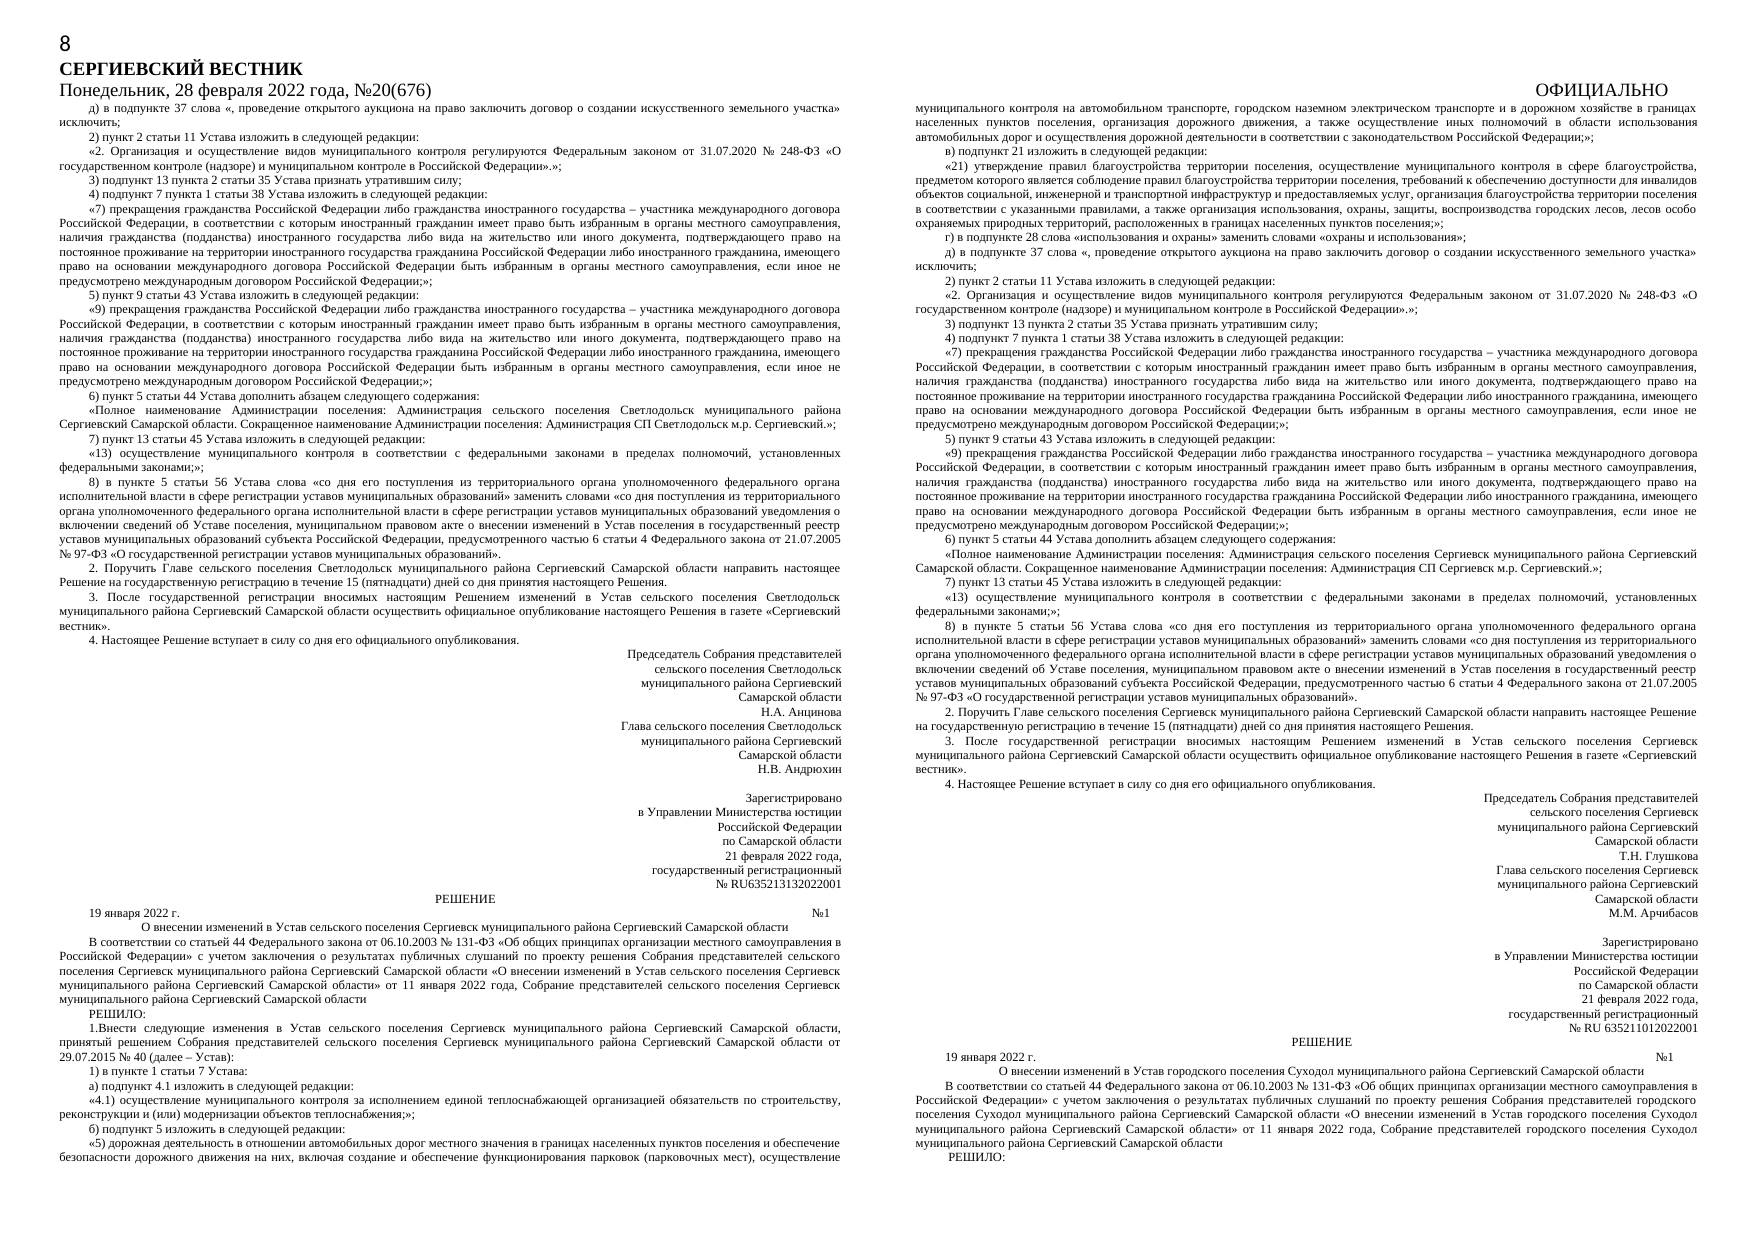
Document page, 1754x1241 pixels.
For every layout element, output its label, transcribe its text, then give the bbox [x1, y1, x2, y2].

text а) подпункт 4.1 изложить в следующей редакции: [59, 1078, 842, 1093]
text О внесении изменений в Устав городского поселения Суходол муниципального района Сергиевский Самарской области [915, 1064, 1698, 1078]
text 2. Поручить Главе сельского поселения Сергиевск муниципального района Сергиевский Самарской области направить настоящее Решение на государственную регистрацию в течение 15 (пятнадцати) дней со дня принятия настоящего Решения. [915, 704, 1698, 733]
text Н.В. Андрюхин [59, 762, 842, 776]
text Председатель Собрания представителей [915, 791, 1698, 805]
text 3. После государственной регистрации вносимых настоящим Решением изменений в Устав сельского поселения Сергиевск муниципального района Сергиевский Самарской области осуществить официальное опубликование настоящего Решения в газете «Сергиевский вестник». [915, 733, 1698, 776]
text 19 января 2022 г. №1 [59, 906, 842, 920]
text государственный регистрационный [59, 863, 842, 877]
text № RU635213132022001 [59, 877, 842, 891]
text 2) пункт 2 статьи 11 Устава изложить в следующей редакции: [915, 273, 1698, 288]
text Зарегистрировано [915, 934, 1698, 949]
text г) в подпункте 28 слова «использования и охраны» заменить словами «охраны и использования»; [915, 230, 1698, 244]
text муниципального района Сергиевский [915, 877, 1698, 891]
text 4) подпункт 7 пункта 1 статьи 38 Устава изложить в следующей редакции: [915, 331, 1698, 345]
text «Полное наименование Администрации поселения: Администрация сельского поселения Светлодольск муниципального района Сергиевский Самарской области. Сокращенное наименование Администрации поселения: Администрация СП Светлодольск м.р. Сергиевский.»; [59, 403, 842, 431]
text муниципального района Сергиевский [59, 733, 842, 748]
text 5) пункт 9 статьи 43 Устава изложить в следующей редакции: [59, 288, 842, 302]
text 1.Внести следующие изменения в Устав сельского поселения Сергиевск муниципального района Сергиевский Самарской области, принятый решением Собрания представителей сельского поселения Сергиевск муниципального района Сергиевский Самарской области от 29.07.2015 № 40 (далее – Устав): [59, 1021, 842, 1064]
text б) подпункт 5 изложить в следующей редакции: [59, 1121, 842, 1136]
text «Полное наименование Администрации поселения: Администрация сельского поселения Сергиевск муниципального района Сергиевский Самарской области. Сокращенное наименование Администрации поселения: Администрация СП Сергиевск м.р. Сергиевский.»; [915, 546, 1698, 575]
text РЕШИЛО: [915, 1150, 1698, 1164]
text 6) пункт 5 статьи 44 Устава дополнить абзацем следующего содержания: [915, 532, 1698, 546]
text 19 января 2022 г. №1 [915, 1049, 1698, 1064]
text в Управлении Министерства юстиции [59, 805, 842, 819]
text 8) в пункте 5 статьи 56 Устава слова «со дня его поступления из территориального органа уполномоченного федерального органа исполнительной власти в сфере регистрации уставов муниципальных образований» заменить словами «со дня поступления из территориального органа уполномоченного федерального органа исполнительной власти в сфере регистрации уставов муниципальных образований уведомления о включении сведений об Уставе поселения, муниципальном правовом акте о внесении изменений в Устав поселения в государственный реестр уставов муниципальных образований субъекта Российской Федерации, предусмотренного частью 6 статьи 4 Федерального закона от 21.07.2005 № 97-ФЗ «О государственной регистрации уставов муниципальных образований». [915, 618, 1698, 704]
text Т.Н. Глушкова [915, 848, 1698, 863]
text 3) подпункт 13 пункта 2 статьи 35 Устава признать утратившим силу; [915, 316, 1698, 331]
text «13) осуществление муниципального контроля в соответствии с федеральными законами в пределах полномочий, установленных федеральными законами;»; [915, 589, 1698, 618]
text 8) в пункте 5 статьи 56 Устава слова «со дня его поступления из территориального органа уполномоченного федерального органа исполнительной власти в сфере регистрации уставов муниципальных образований» заменить словами «со дня поступления из территориального органа уполномоченного федерального органа исполнительной власти в сфере регистрации уставов муниципальных образований уведомления о включении сведений об Уставе поселения, муниципальном правовом акте о внесении изменений в Устав поселения в государственный реестр уставов муниципальных образований субъекта Российской Федерации, предусмотренного частью 6 статьи 4 Федерального закона от 21.07.2005 № 97-ФЗ «О государственной регистрации уставов муниципальных образований». [59, 474, 842, 561]
text 2. Поручить Главе сельского поселения Светлодольск муниципального района Сергиевский Самарской области направить настоящее Решение на государственную регистрацию в течение 15 (пятнадцати) дней со дня принятия настоящего Решения. [59, 561, 842, 589]
text 4) подпункт 7 пункта 1 статьи 38 Устава изложить в следующей редакции: [59, 187, 842, 201]
text Н.А. Анцинова [59, 704, 842, 719]
text Самарской области [59, 690, 842, 704]
text 4. Настоящее Решение вступает в силу со дня его официального опубликования. [59, 633, 842, 647]
text по Самарской области [915, 978, 1698, 992]
text 21 февраля 2022 года, [59, 848, 842, 863]
text сельского поселения Светлодольск [59, 661, 842, 676]
text 6) пункт 5 статьи 44 Устава дополнить абзацем следующего содержания: [59, 388, 842, 403]
text 7) пункт 13 статьи 45 Устава изложить в следующей редакции: [915, 575, 1698, 589]
text 2) пункт 2 статьи 11 Устава изложить в следующей редакции: [59, 129, 842, 144]
text в) подпункт 21 изложить в следующей редакции: [915, 144, 1698, 158]
text 7) пункт 13 статьи 45 Устава изложить в следующей редакции: [59, 431, 842, 446]
text Самарской области [59, 748, 842, 762]
text № RU 635211012022001 [915, 1021, 1698, 1035]
text Глава сельского поселения Светлодольск [59, 719, 842, 733]
text В соответствии со статьей 44 Федерального закона от 06.10.2003 № 131-ФЗ «Об общих принципах организации местного самоуправления в Российской Федерации» с учетом заключения о результатах публичных слушаний по проекту решения Собрания представителей сельского поселения Сергиевск муниципального района Сергиевский Самарской области «О внесении изменений в Устав сельского поселения Сергиевск муниципального района Сергиевский Самарской области» от 11 января 2022 года, Собрание представителей сельского поселения Сергиевск муниципального района Сергиевский Самарской области [59, 934, 842, 1006]
text 3) подпункт 13 пункта 2 статьи 35 Устава признать утратившим силу; [59, 173, 842, 187]
text 3. После государственной регистрации вносимых настоящим Решением изменений в Устав сельского поселения Светлодольск муниципального района Сергиевский Самарской области осуществить официальное опубликование настоящего Решения в газете «Сергиевский вестник». [59, 589, 842, 633]
text «9) прекращения гражданства Российской Федерации либо гражданства иностранного государства – участника международного договора Российской Федерации, в соответствии с которым иностранный гражданин имеет право быть избранным в органы местного самоуправления, наличия гражданства (подданства) иностранного государства либо вида на жительство или иного документа, подтверждающего право на постоянное проживание на территории иностранного государства гражданина Российской Федерации либо иностранного гражданина, имеющего право на основании международного договора Российской Федерации быть избранным в органы местного самоуправления, если иное не предусмотрено международным договором Российской Федерации;»; [915, 446, 1698, 532]
text 1) в пункте 1 статьи 7 Устава: [59, 1064, 842, 1078]
text Зарегистрировано [59, 791, 842, 805]
text РЕШЕНИЕ [915, 1035, 1698, 1049]
text Глава сельского поселения Сергиевск [915, 863, 1698, 877]
text 21 февраля 2022 года, [915, 992, 1698, 1006]
text д) в подпункте 37 слова «, проведение открытого аукциона на право заключить договор о создании искусственного земельного участка» исключить; [59, 101, 842, 129]
text Председатель Собрания представителей [59, 647, 842, 661]
text Самарской области [915, 834, 1698, 848]
text В соответствии со статьей 44 Федерального закона от 06.10.2003 № 131-ФЗ «Об общих принципах организации местного самоуправления в Российской Федерации» с учетом заключения о результатах публичных слушаний по проекту решения Собрания представителей городского поселения Суходол муниципального района Сергиевский Самарской области «О внесении изменений в Устав городского поселения Суходол муниципального района Сергиевский Самарской области» от 11 января 2022 года, Собрание представителей городского поселения Суходол муниципального района Сергиевский Самарской области [915, 1078, 1698, 1150]
text Самарской области [915, 891, 1698, 906]
text муниципального района Сергиевский [915, 819, 1698, 834]
text Российской Федерации [915, 963, 1698, 978]
text в Управлении Министерства юстиции [915, 949, 1698, 963]
text 4. Настоящее Решение вступает в силу со дня его официального опубликования. [915, 776, 1698, 791]
text государственный регистрационный [915, 1006, 1698, 1021]
text Российской Федерации [59, 819, 842, 834]
text О внесении изменений в Устав сельского поселения Сергиевск муниципального района Сергиевский Самарской области [59, 920, 842, 934]
text муниципального района Сергиевский [59, 676, 842, 690]
text РЕШЕНИЕ [59, 891, 842, 906]
text 5) пункт 9 статьи 43 Устава изложить в следующей редакции: [915, 431, 1698, 446]
text сельского поселения Сергиевск [915, 805, 1698, 819]
text РЕШИЛО: [59, 1006, 842, 1021]
text «9) прекращения гражданства Российской Федерации либо гражданства иностранного государства – участника международного договора Российской Федерации, в соответствии с которым иностранный гражданин имеет право быть избранным в органы местного самоуправления, наличия гражданства (подданства) иностранного государства либо вида на жительство или иного документа, подтверждающего право на постоянное проживание на территории иностранного государства гражданина Российской Федерации либо иностранного гражданина, имеющего право на основании международного договора Российской Федерации быть избранным в органы местного самоуправления, если иное не предусмотрено международным договором Российской Федерации;»; [59, 302, 842, 388]
text по Самарской области [59, 834, 842, 848]
text М.М. Арчибасов [915, 906, 1698, 920]
text д) в подпункте 37 слова «, проведение открытого аукциона на право заключить договор о создании искусственного земельного участка» исключить; [915, 244, 1698, 273]
text «13) осуществление муниципального контроля в соответствии с федеральными законами в пределах полномочий, установленных федеральными законами;»; [59, 446, 842, 474]
